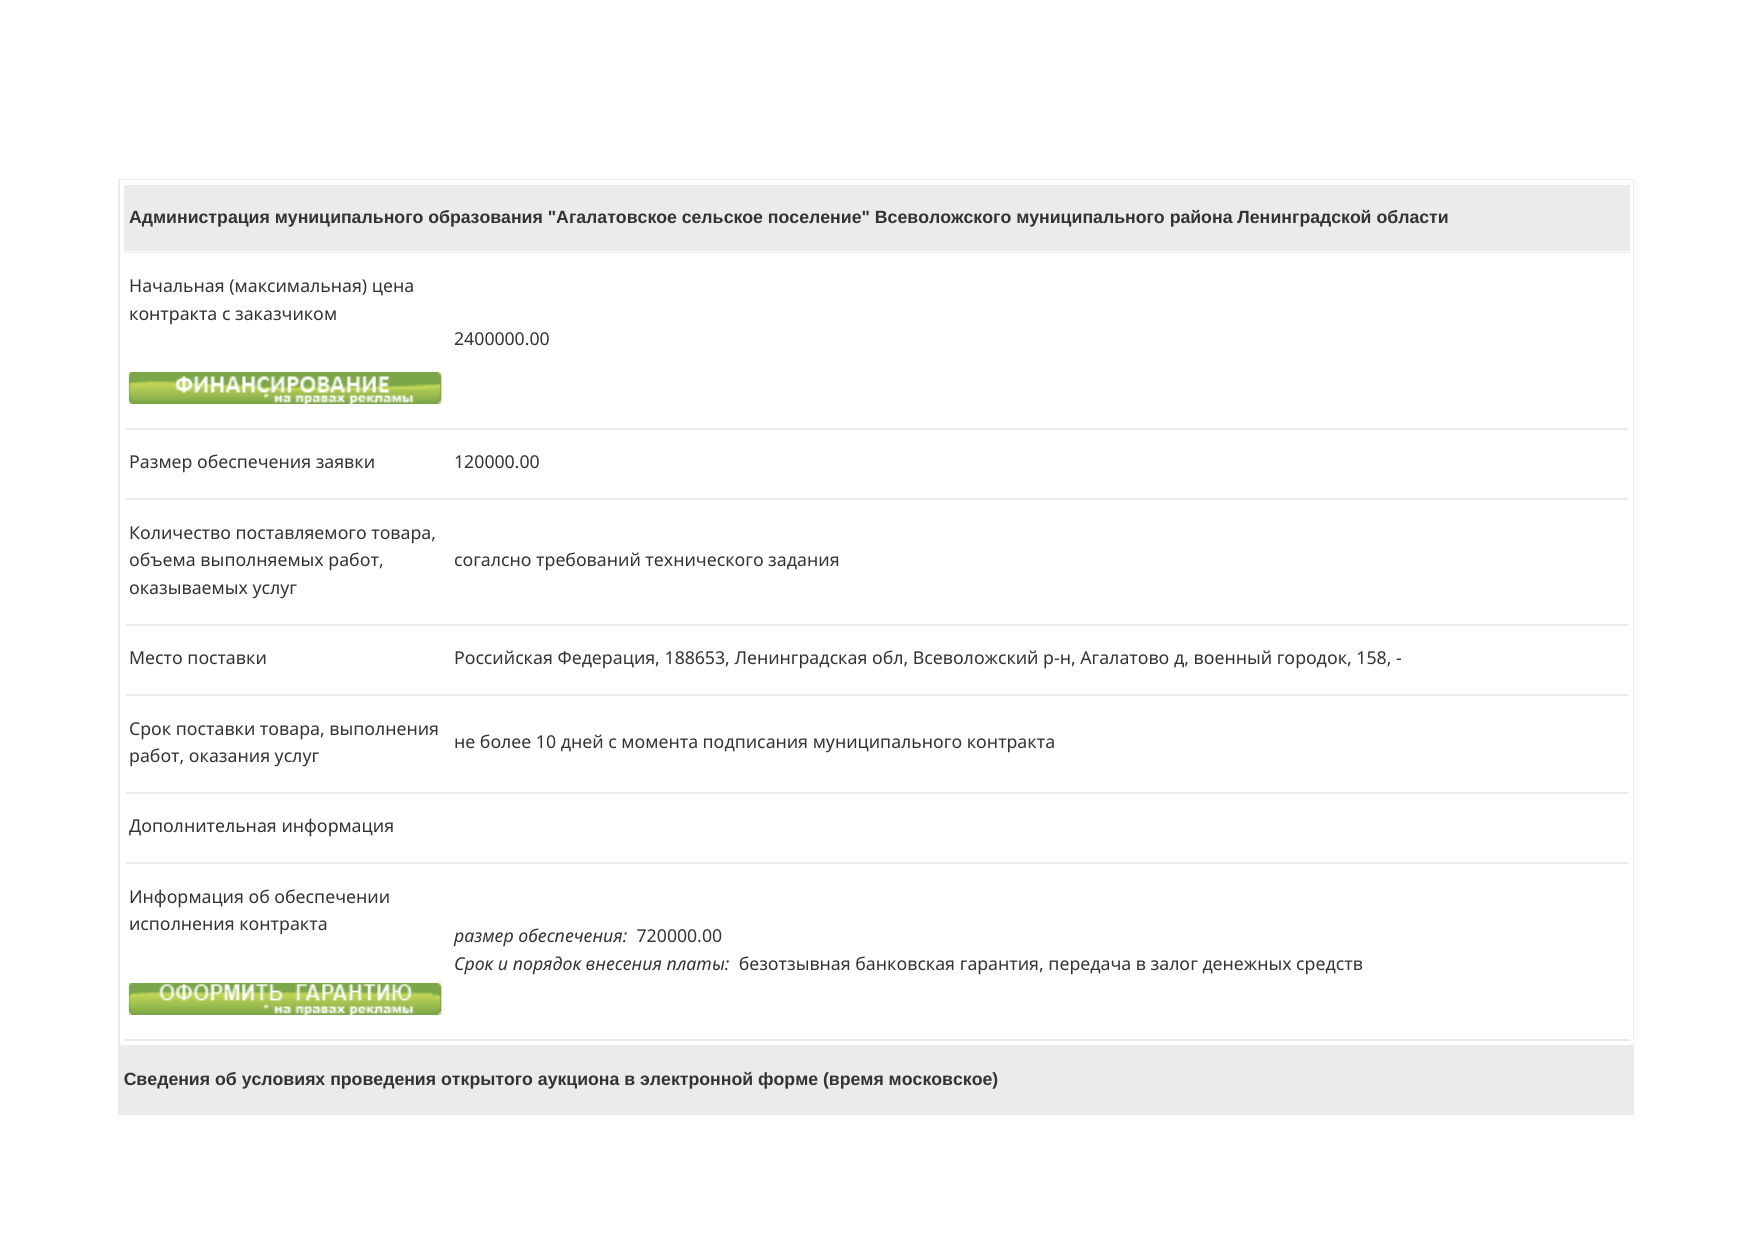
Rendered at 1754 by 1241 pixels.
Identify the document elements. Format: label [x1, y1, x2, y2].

table_header [120, 180, 1633, 1045]
picture [128, 983, 442, 1015]
picture [128, 372, 442, 404]
